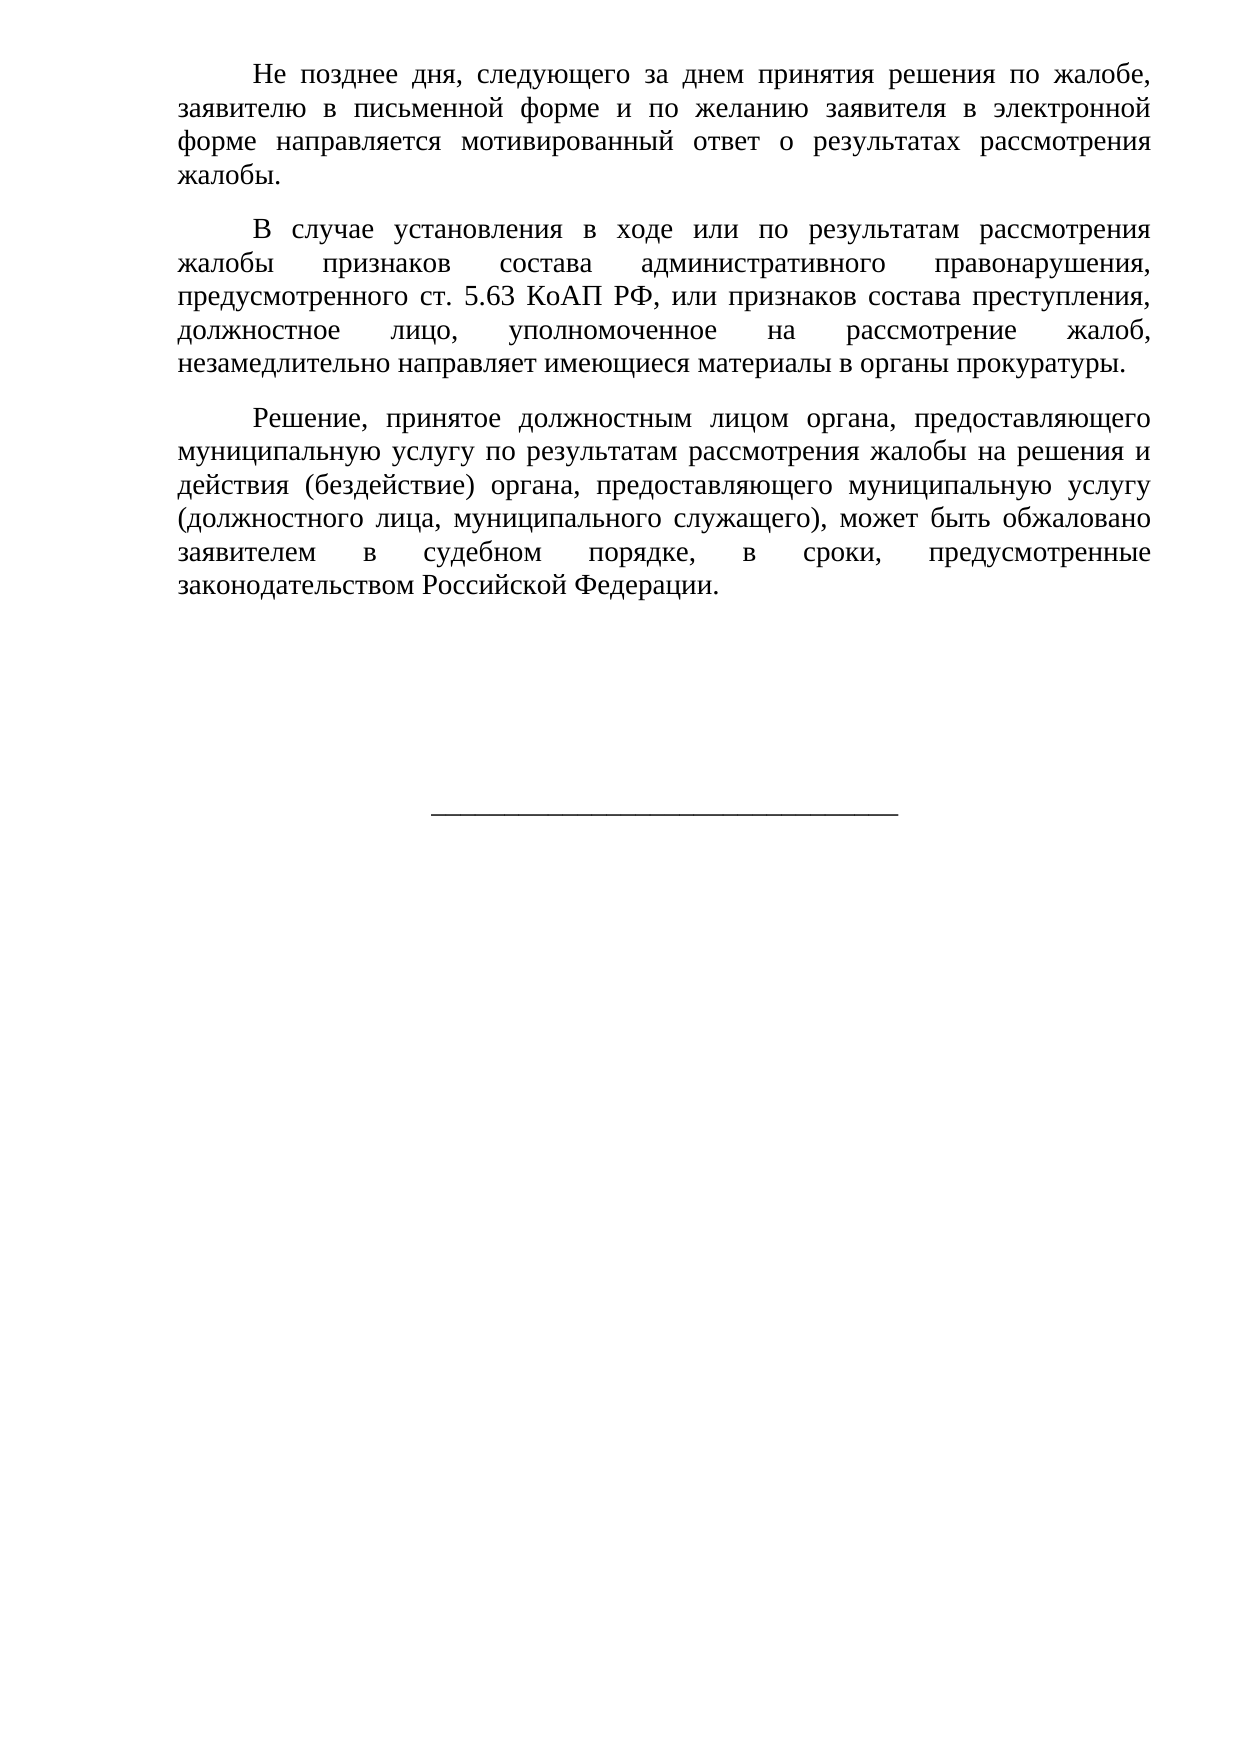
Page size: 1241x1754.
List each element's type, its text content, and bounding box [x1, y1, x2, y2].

text Решение, принятое должностным лицом органа, предоставляющего муниципальную услугу по результатам рассмотрения жалобы на решения и действия (бездействие) органа, предоставляющего муниципальную услугу (должностного лица, муниципального служащего), может быть обжаловано заявителем в судебном порядке, в сроки, предусмотренные законодательством Российской Федерации. [177, 400, 1152, 601]
text Не позднее дня, следующего за днем принятия решения по жалобе, заявителю в письменной форме и по желанию заявителя в электронной форме направляется мотивированный ответ о результатах рассмотрения жалобы. [177, 56, 1152, 190]
text В случае установления в ходе или по результатам рассмотрения жалобы признаков состава административного правонарушения, предусмотренного ст. 5.63 КоАП РФ, или признаков состава преступления, должностное лицо, уполномоченное на рассмотрение жалоб, незамедлительно направляет имеющиеся материалы в органы прокуратуры. [177, 211, 1152, 379]
text ________________________________ [177, 785, 1152, 818]
